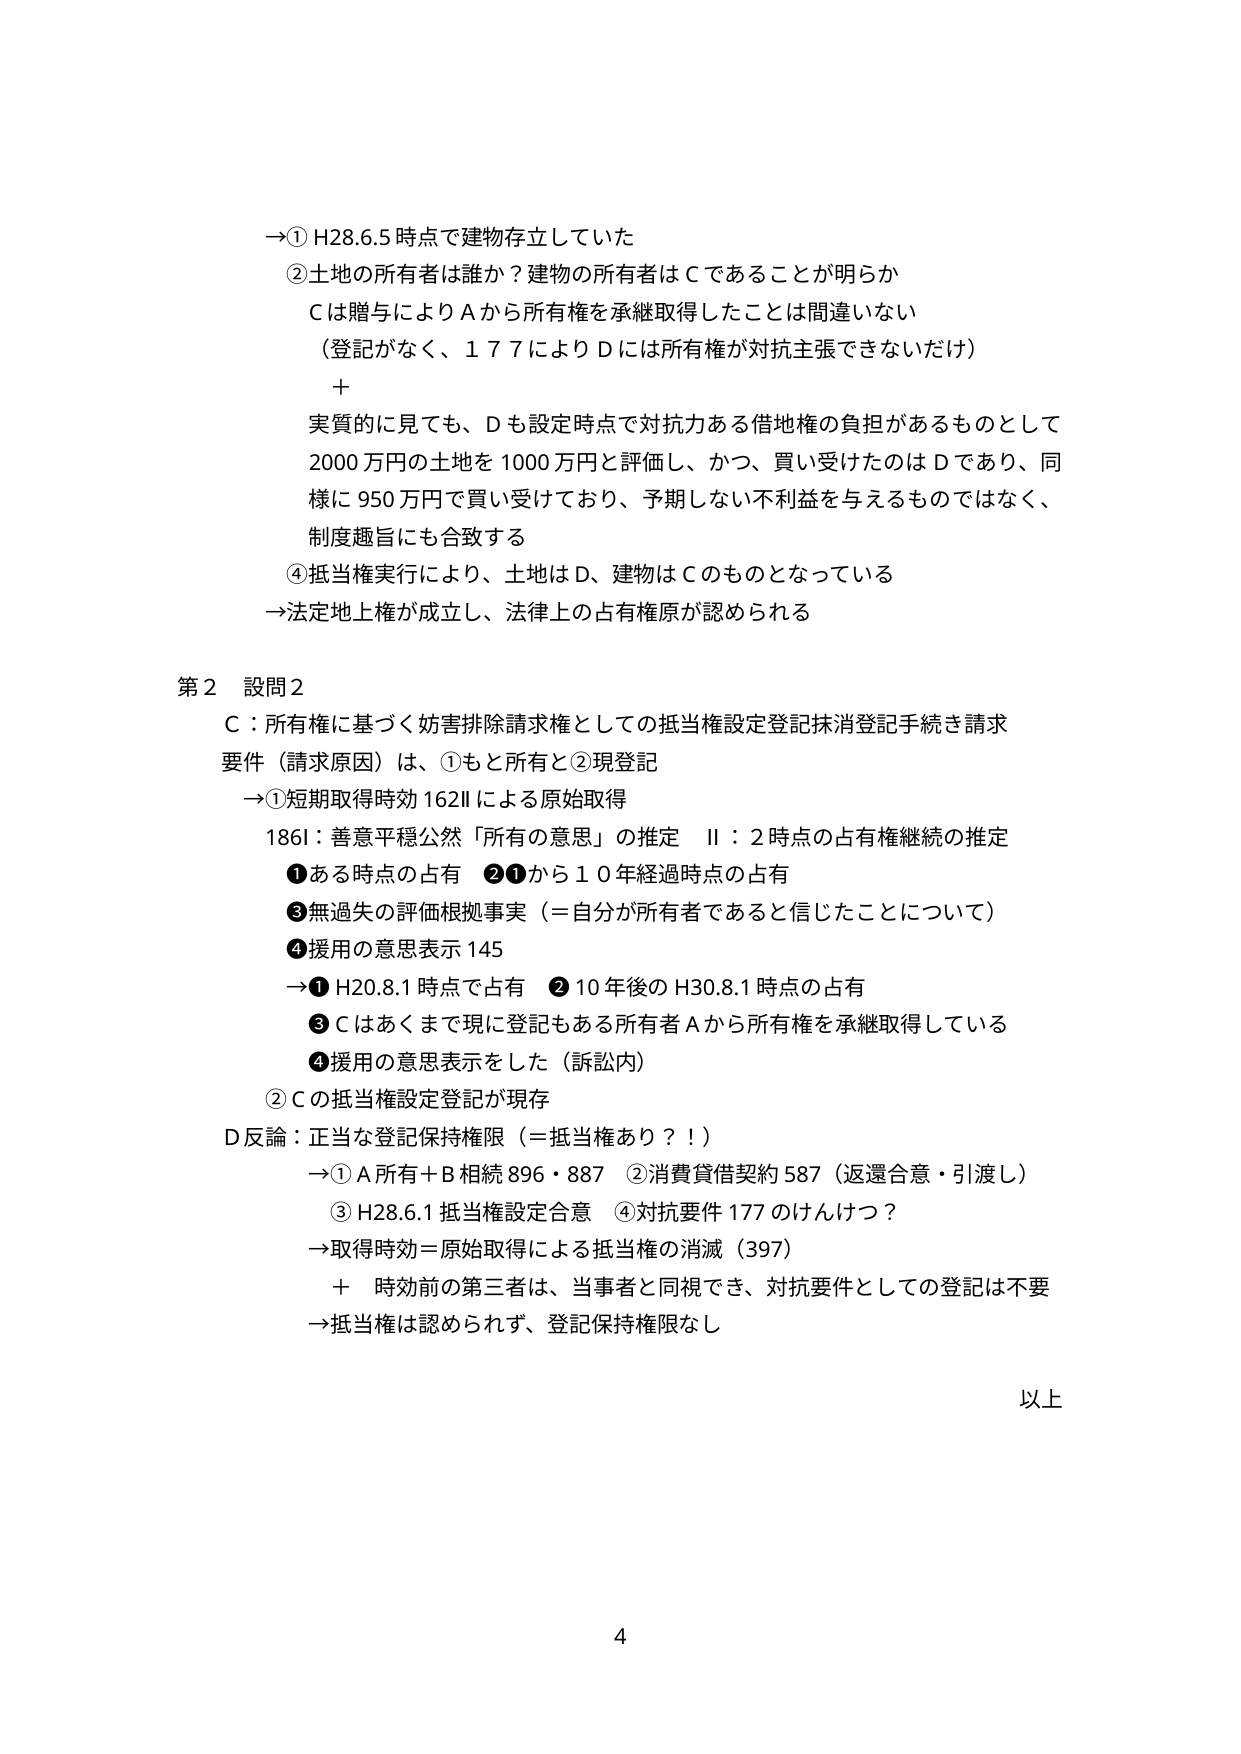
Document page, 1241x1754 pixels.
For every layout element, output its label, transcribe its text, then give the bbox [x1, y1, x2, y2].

text 第２ 設問２ [177, 667, 1063, 704]
text →①短期取得時効162Ⅱによる原始取得 [177, 779, 1063, 817]
text →①H28.6.5時点で建物存立していた [177, 217, 1063, 254]
text 以上 [177, 1379, 1063, 1417]
text →①A所有＋B相続896・887 ②消費貸借契約587（返還合意・引渡し） [265, 1154, 1063, 1192]
text （登記がなく、１７７によりDには所有権が対抗主張できないだけ） [177, 329, 1063, 367]
text Cは贈与によりＡから所有権を承継取得したことは間違いない [177, 292, 1063, 329]
text ❹援用の意思表示145 [177, 929, 1063, 967]
text →❶H20.8.1時点で占有 ❷10年後のH30.8.1時点の占有 [177, 967, 1063, 1004]
text ＋ [308, 367, 1063, 404]
text →法定地上権が成立し、法律上の占有権原が認められる [177, 592, 1063, 629]
text ③H28.6.1抵当権設定合意 ④対抗要件177のけんけつ？ [177, 1192, 1063, 1229]
text 要件（請求原因）は、①もと所有と②現登記 [177, 742, 1063, 779]
text Ｃ：所有権に基づく妨害排除請求権としての抵当権設定登記抹消登記手続き請求 [177, 704, 1063, 742]
text →抵当権は認められず、登記保持権限なし [177, 1304, 1063, 1342]
text ②Cの抵当権設定登記が現存 [177, 1079, 1063, 1117]
text Ｄ反論：正当な登記保持権限（＝抵当権あり？！） [177, 1117, 1063, 1154]
text ❸Cはあくまで現に登記もある所有者Aから所有権を承継取得している [177, 1004, 1063, 1042]
text ④抵当権実行により、土地はD、建物はCのものとなっている [177, 554, 1063, 592]
text ＋ 時効前の第三者は、当事者と同視でき、対抗要件としての登記は不要 [177, 1267, 1063, 1304]
text ❶ある時点の占有 ❷❶から１０年経過時点の占有 [177, 854, 1063, 892]
text →取得時効＝原始取得による抵当権の消滅（397） [177, 1229, 1063, 1267]
text ②土地の所有者は誰か？建物の所有者はCであることが明らか [177, 254, 1063, 292]
text ❸無過失の評価根拠事実（＝自分が所有者であると信じたことについて） [177, 892, 1063, 929]
text ❹援用の意思表示をした（訴訟内） [177, 1042, 1063, 1079]
text 実質的に見ても、Dも設定時点で対抗力ある借地権の負担があるものとして2000万円の土地を1000万円と評価し、かつ、買い受けたのはDであり、同様に950万円で買い受けており、予期しない不利益を与えるものではなく、制度趣旨にも合致する [308, 404, 1063, 554]
text 186Ⅰ：善意平穏公然「所有の意思」の推定 Ⅱ：２時点の占有権継続の推定 [177, 817, 1063, 854]
